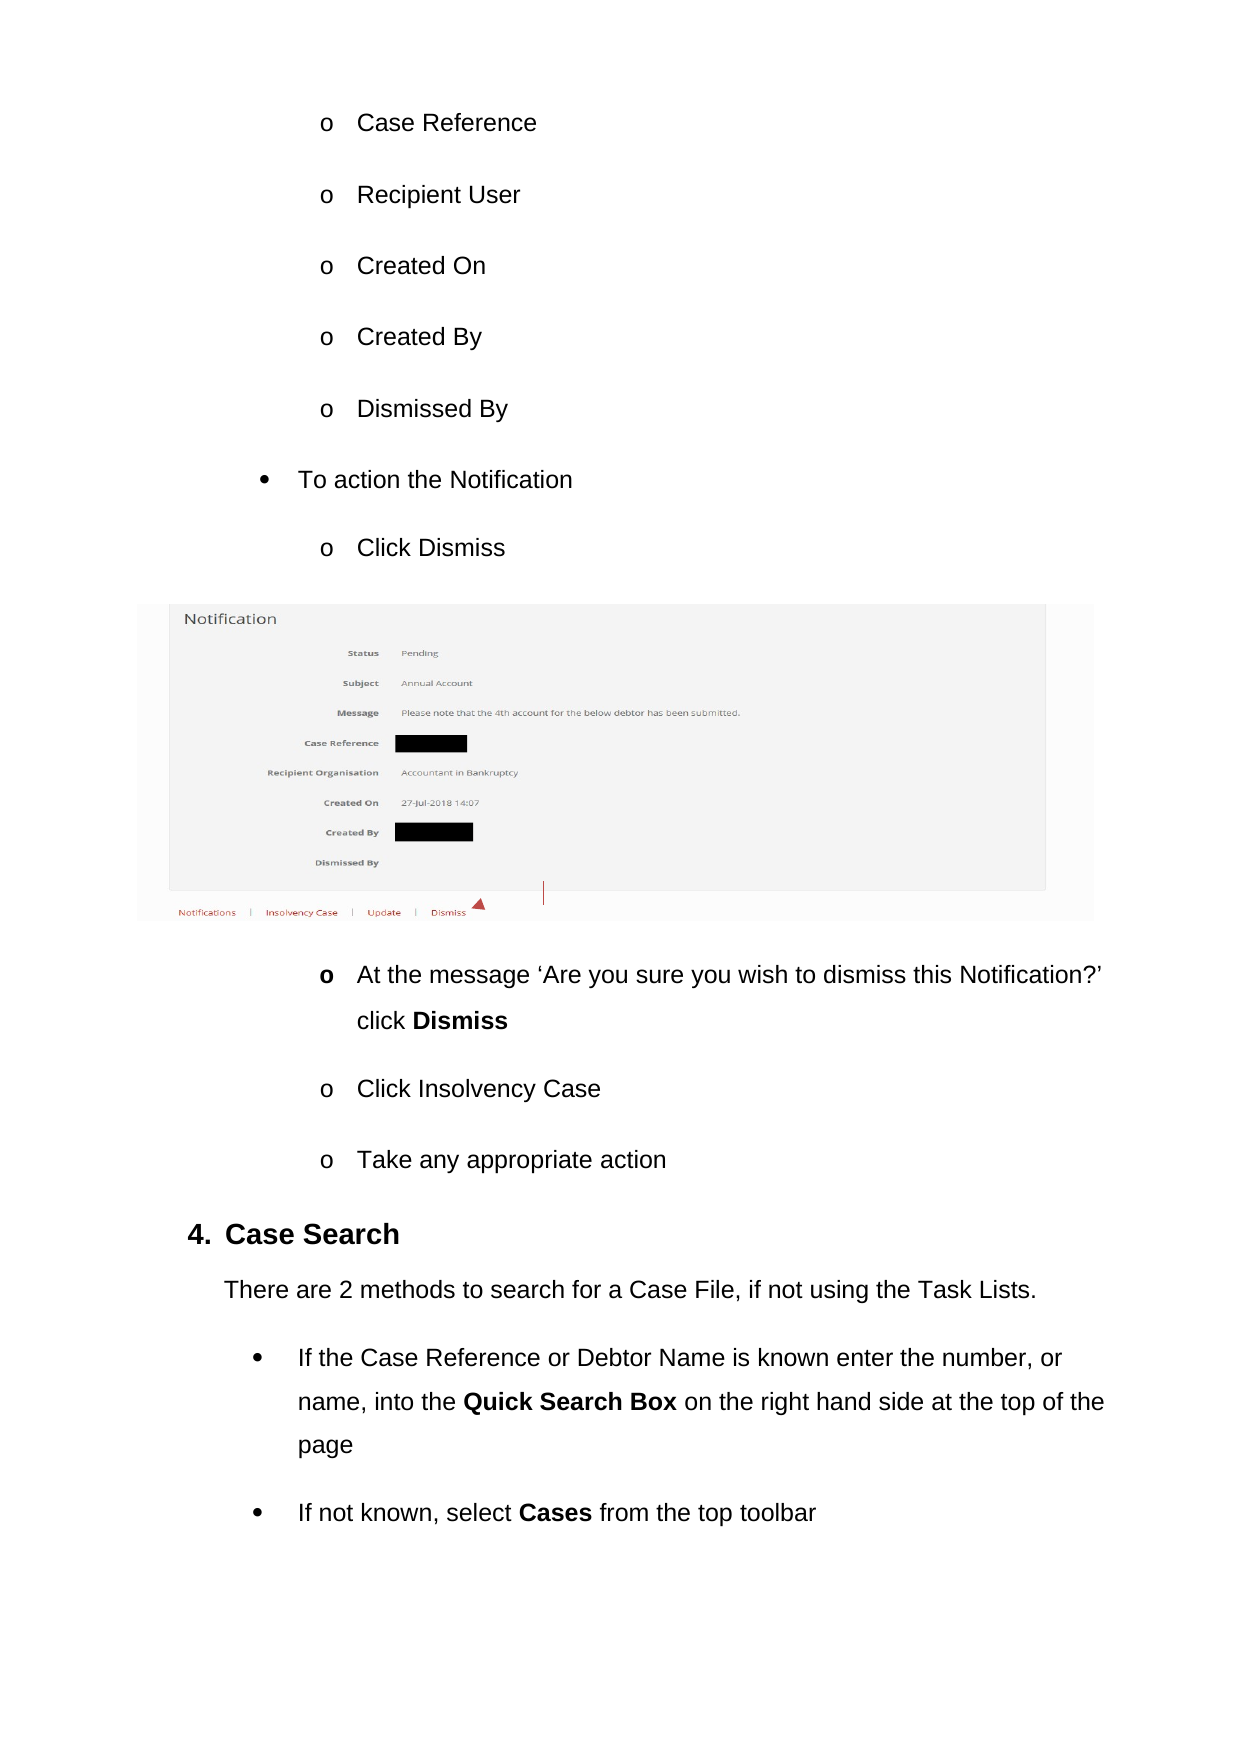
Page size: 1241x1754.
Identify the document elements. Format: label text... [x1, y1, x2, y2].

list If not known, select Cases from the top toolbar [253, 1498, 1136, 1527]
list Click Dismiss [319, 533, 1136, 564]
list At the message ‘Are you sure you wish to dismiss this Notification?’ click Dismiss [319, 961, 1103, 1034]
picture [137, 604, 1094, 921]
text There are 2 methods to search for a Case File, if not using the Task Lists. [224, 1275, 1136, 1304]
list Created By [319, 322, 1136, 353]
list Created On [319, 251, 1136, 282]
list If the Case Reference or Debtor Name is known enter the number, or name, into the Quick Search Box on the right hand side at the top of the page [253, 1343, 1106, 1458]
subtitle Case Search [187, 1217, 1136, 1250]
list Click Insolvency Case [319, 1074, 1136, 1105]
list Dismissed By [319, 394, 1136, 425]
list To action the Notification [260, 465, 1136, 494]
list Recipient User [319, 180, 1136, 211]
list Take any appropriate action [319, 1145, 1136, 1176]
list Case Reference [319, 108, 1136, 139]
